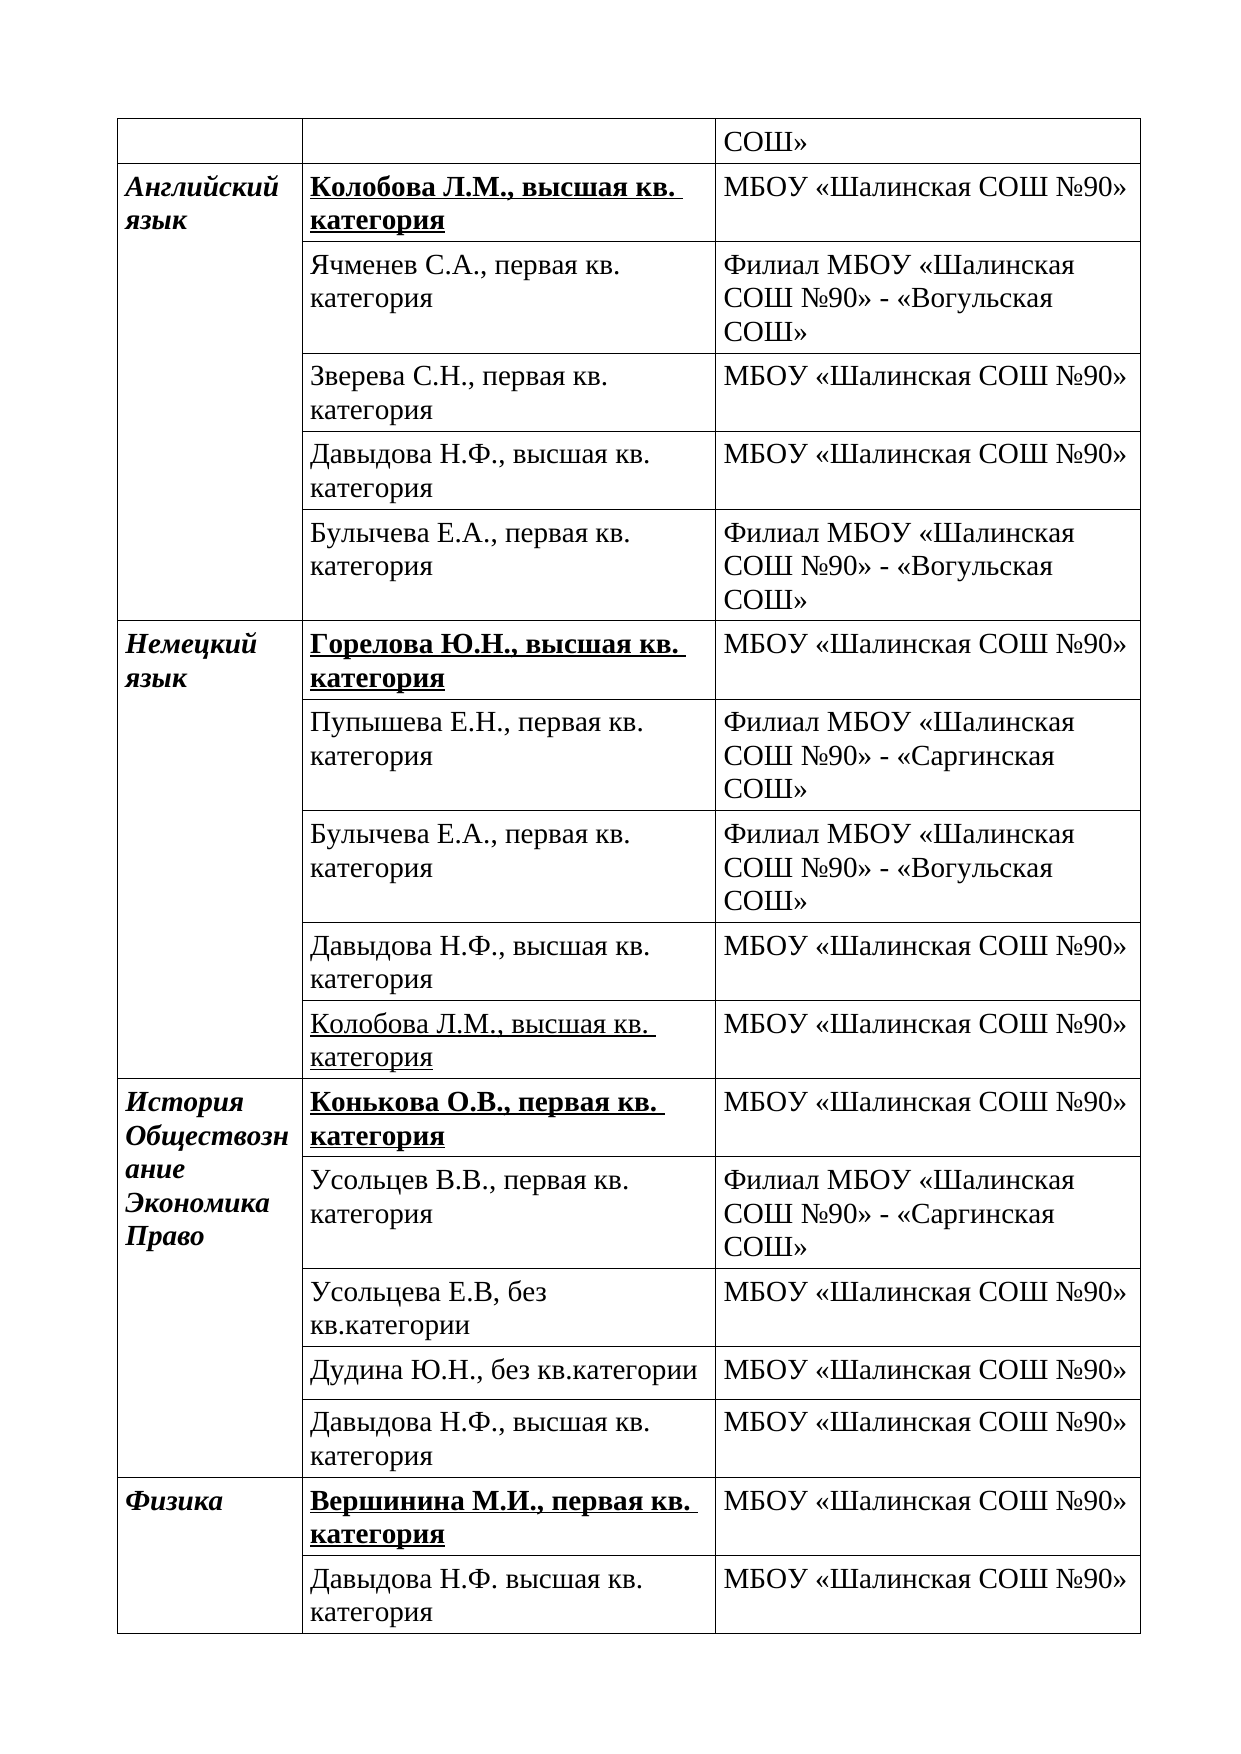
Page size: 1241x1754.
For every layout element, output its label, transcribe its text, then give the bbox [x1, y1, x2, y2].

table_cell Колобова Л.М., высшая кв. категория [303, 1001, 715, 1078]
table_cell Колобова Л.М., высшая кв. категория [303, 164, 715, 241]
table_cell МБОУ «Шалинская СОШ №90» [716, 1001, 1140, 1078]
table_cell МБОУ «Шалинская СОШ №90» [716, 1556, 1140, 1633]
table_cell МБОУ «Шалинская СОШ №90» [716, 164, 1140, 241]
table_cell Булычева Е.А., первая кв. категория [303, 510, 715, 620]
table_cell Вершинина М.И., первая кв. категория [303, 1478, 715, 1555]
table_cell МБОУ «Шалинская СОШ №90» [716, 354, 1140, 431]
table_cell Горелова Ю.Н., высшая кв. категория [303, 621, 715, 698]
table_cell Филиал МБОУ «Шалинская СОШ №90» - «Вогульская СОШ» [716, 811, 1140, 922]
table_cell МБОУ «Шалинская СОШ №90» [716, 1478, 1140, 1555]
table_cell Давыдова Н.Ф., высшая кв. категория [303, 923, 715, 1000]
table_cell Дудина Ю.Н., без кв.категории [303, 1347, 715, 1398]
table_cell МБОУ «Шалинская СОШ №90» [716, 621, 1140, 698]
table_cell Физика [118, 1478, 302, 1633]
table_cell Филиал МБОУ «Шалинская СОШ №90» - «Саргинская СОШ» [716, 700, 1140, 810]
table_cell МБОУ «Шалинская СОШ №90» [716, 432, 1140, 509]
table_cell История Обществознание Экономика Право [118, 1079, 302, 1477]
table_cell Конькова О.В., первая кв. категория [303, 1079, 715, 1156]
table_cell Усольцева Е.В, без кв.категории [303, 1269, 715, 1346]
table_cell Филиал МБОУ «Шалинская СОШ №90» - «Саргинская СОШ» [716, 1157, 1140, 1268]
table_cell Булычева Е.А., первая кв. категория [303, 811, 715, 922]
table_cell Зверева С.Н., первая кв. категория [303, 354, 715, 431]
table_cell Английский язык [118, 164, 302, 620]
table_cell Усольцев В.В., первая кв. категория [303, 1157, 715, 1268]
table_cell Давыдова Н.Ф., высшая кв. категория [303, 432, 715, 509]
table_cell Ячменев С.А., первая кв. категория [303, 242, 715, 352]
table_cell МБОУ «Шалинская СОШ №90» [716, 923, 1140, 1000]
table_cell МБОУ «Шалинская СОШ №90» [716, 1400, 1140, 1477]
table_cell МБОУ «Шалинская СОШ №90» [716, 1347, 1140, 1398]
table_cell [716, 242, 1140, 352]
table_cell МБОУ «Шалинская СОШ №90» [716, 1079, 1140, 1156]
table_cell Немецкий язык [118, 621, 302, 1078]
table_cell Пупышева Е.Н., первая кв. категория [303, 700, 715, 810]
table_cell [716, 119, 1140, 163]
table_cell Филиал МБОУ «Шалинская СОШ №90» - «Вогульская СОШ» [716, 510, 1140, 620]
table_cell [303, 119, 715, 163]
table_cell Давыдова Н.Ф. высшая кв. категория [303, 1556, 715, 1633]
table_cell Давыдова Н.Ф., высшая кв. категория [303, 1400, 715, 1477]
table_cell МБОУ «Шалинская СОШ №90» [716, 1269, 1140, 1346]
